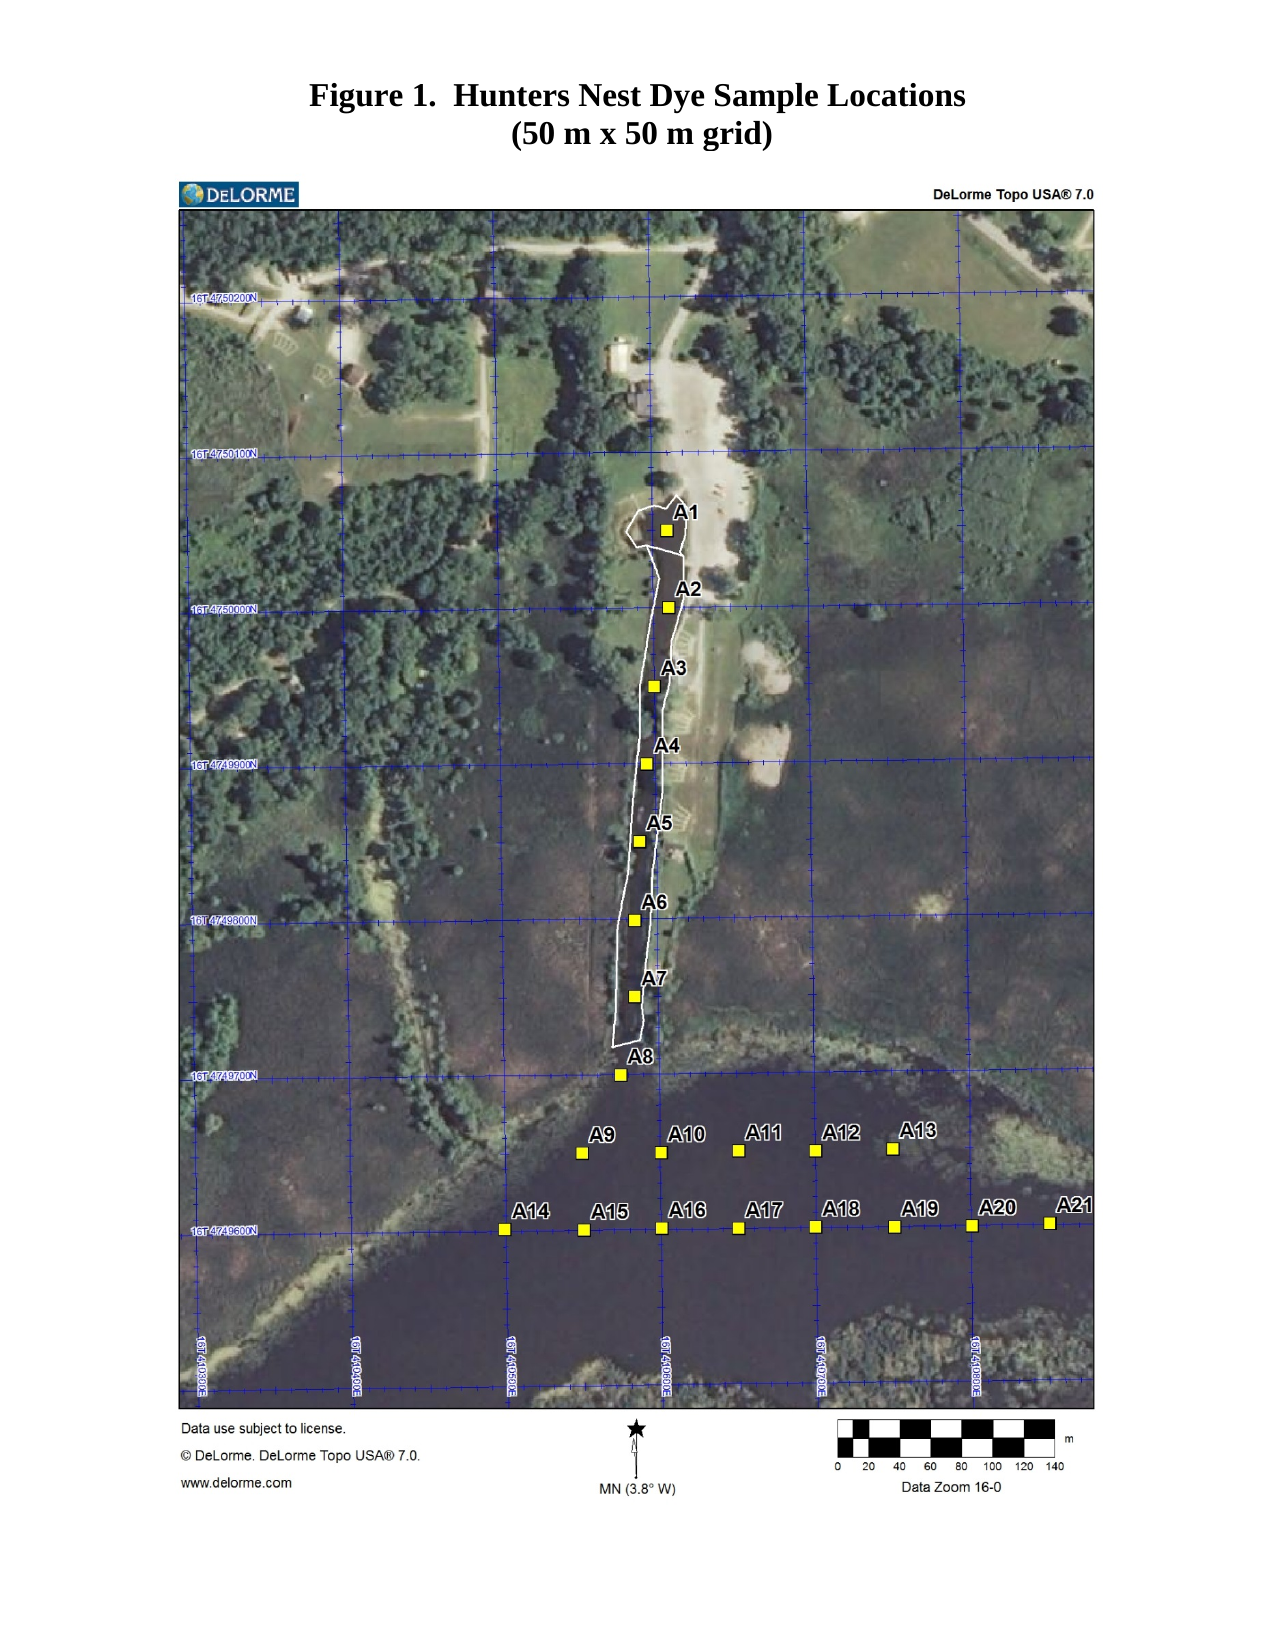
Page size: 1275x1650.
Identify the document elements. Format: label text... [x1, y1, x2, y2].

text Figure 1. Hunters Nest Dye Sample Locations [120, 75, 1155, 113]
picture [120, 151, 1155, 1530]
text (50 m x 50 m grid) [120, 113, 1155, 151]
